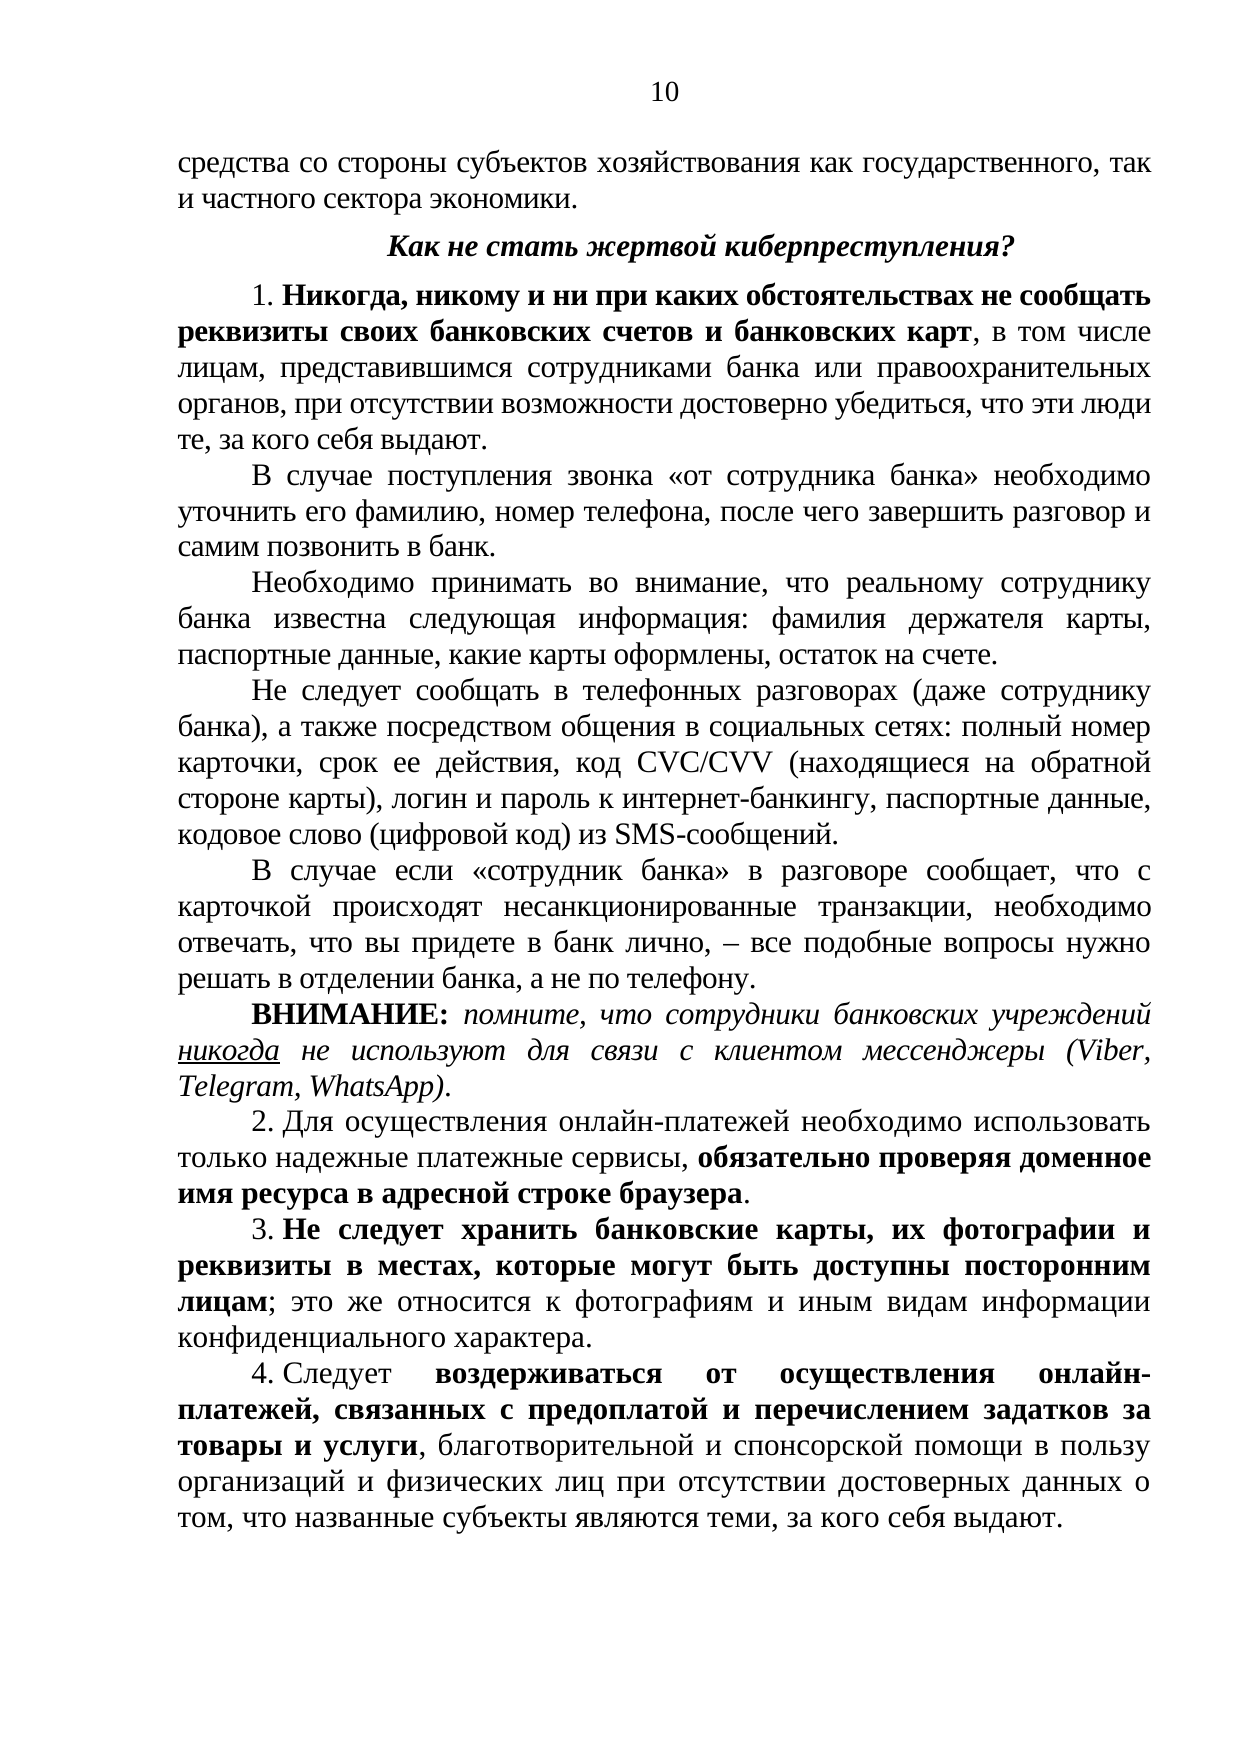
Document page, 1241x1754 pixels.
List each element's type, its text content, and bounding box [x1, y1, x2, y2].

text В случае поступления звонка «от сотрудника банка» необходимо уточнить его фамилию, номер телефона, после чего завершить разговор и самим позвонить в банк. [177, 456, 1152, 564]
text 2. Для осуществления онлайн-платежей необходимо использовать только надежные платежные сервисы, обязательно проверяя доменное имя ресурса в адресной строке браузера. [177, 1103, 1152, 1211]
text В случае если «сотрудник банка» в разговоре сообщает, что с карточкой происходят несанкционированные транзакции, необходимо отвечать, что вы придете в банк лично, – все подобные вопросы нужно решать в отделении банка, а не по телефону. [177, 851, 1152, 995]
text Не следует сообщать в телефонных разговорах (даже сотруднику банка), а также посредством общения в социальных сетях: полный номер карточки, срок ее действия, код CVC/CVV (находящиеся на обратной стороне карты), логин и пароль к интернет-банкингу, паспортные данные, кодовое слово (цифровой код) из SMS-сообщений. [177, 671, 1152, 851]
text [177, 143, 1152, 215]
text Необходимо принимать во внимание, что реальному сотруднику банка известна следующая информация: фамилия держателя карты, паспортные данные, какие карты оформлены, остаток на счете. [177, 564, 1152, 671]
text 4. Следует воздерживаться от осуществления онлайн-платежей, связанных с предоплатой и перечислением задатков за товары и услуги, благотворительной и спонсорской помощи в пользу организаций и физических лиц при отсутствии достоверных данных о том, что названные субъекты являются теми, за кого себя выдают. [177, 1354, 1152, 1534]
text ВНИМАНИЕ: помните, что сотрудники банковских учреждений никогда не используют для связи с клиентом мессенджеры (Viber, Telegram, WhatsApp). [177, 995, 1152, 1103]
text 3. Не следует хранить банковские карты, их фотографии и реквизиты в местах, которые могут быть доступны посторонним лицам; это же относится к фотографиям и иным видам информации конфиденциального характера. [177, 1211, 1152, 1354]
list Как не стать жертвой киберпреступления? [251, 228, 1152, 264]
text 1. Никогда, никому и ни при каких обстоятельствах не сообщать реквизиты своих банковских счетов и банковских карт, в том числе лицам, представившимся сотрудниками банка или правоохранительных органов, при отсутствии возможности достоверно убедиться, что эти люди те, за кого себя выдают. [177, 276, 1152, 456]
